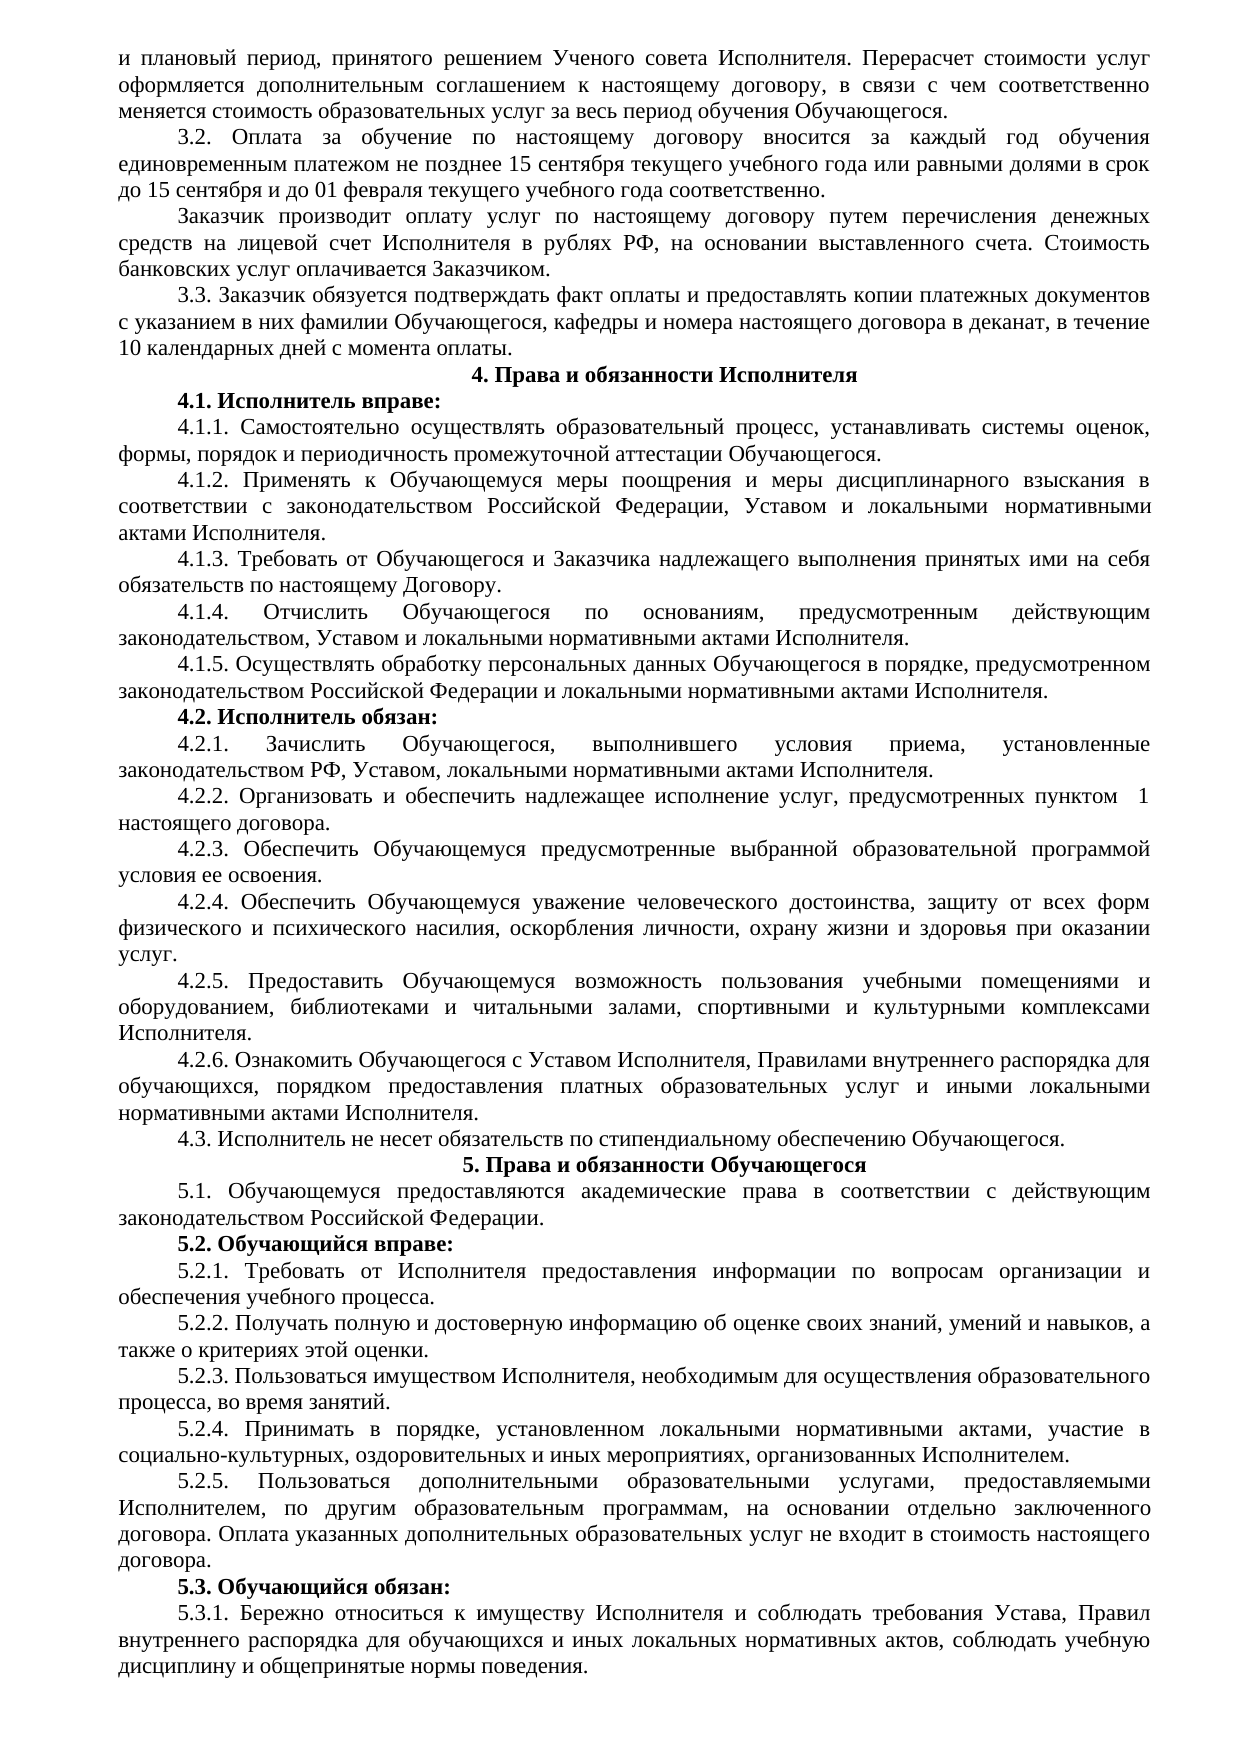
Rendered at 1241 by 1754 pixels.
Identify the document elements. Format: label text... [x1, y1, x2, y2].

text 5.1. Обучающемуся предоставляются академические права в соответствии с действующим законодательством Российской Федерации. [118, 1178, 1152, 1230]
text 4.1.5. Осуществлять обработку персональных данных Обучающегося в порядке, предусмотренном законодательством Российской Федерации и локальными нормативными актами Исполнителя. [118, 651, 1152, 703]
text 4.2.3. Обеспечить Обучающемуся предусмотренные выбранной образовательной программой условия ее освоения. [118, 835, 1152, 888]
text 3.2. Оплата за обучение по настоящему договору вносится за каждый год обучения единовременным платежом не позднее 15 сентября текущего учебного года или равными долями в срок до 15 сентября и до 01 февраля текущего учебного года соответственно. [118, 123, 1152, 202]
text 5.2. Обучающийся вправе: [118, 1230, 1152, 1257]
text 4.2.5. Предоставить Обучающемуся возможность пользования учебными помещениями и оборудованием, библиотеками и читальными залами, спортивными и культурными комплексами Исполнителя. [118, 967, 1152, 1046]
text 5.3. Обучающийся обязан: [118, 1573, 1152, 1599]
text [118, 44, 1152, 123]
text 4.2.6. Ознакомить Обучающегося с Уставом Исполнителя, Правилами внутреннего распорядка для обучающихся, порядком предоставления платных образовательных услуг и иными локальными нормативными актами Исполнителя. [118, 1046, 1152, 1125]
text 5. Права и обязанности Обучающегося [118, 1151, 1152, 1178]
text 5.3.1. Бережно относиться к имуществу Исполнителя и соблюдать требования Устава, Правил внутреннего распорядка для обучающихся и иных локальных нормативных актов, соблюдать учебную дисциплину и общепринятые нормы поведения. [118, 1599, 1152, 1678]
text 4.1.3. Требовать от Обучающегося и Заказчика надлежащего выполнения принятых ими на себя обязательств по настоящему Договору. [118, 545, 1152, 598]
text 5.2.5. Пользоваться дополнительными образовательными услугами, предоставляемыми Исполнителем, по другим образовательным программам, на основании отдельно заключенного договора. Оплата указанных дополнительных образовательных услуг не входит в стоимость настоящего договора. [118, 1467, 1152, 1573]
text 4.3. Исполнитель не несет обязательств по стипендиальному обеспечению Обучающегося. [118, 1125, 1152, 1151]
text 5.2.2. Получать полную и достоверную информацию об оценке своих знаний, умений и навыков, а также о критериях этой оценки. [118, 1309, 1152, 1362]
text 4.2.1. Зачислить Обучающегося, выполнившего условия приема, установленные законодательством РФ, Уставом, локальными нормативными актами Исполнителя. [118, 729, 1152, 782]
text 4.1.4. Отчислить Обучающегося по основаниям, предусмотренным действующим законодательством, Уставом и локальными нормативными актами Исполнителя. [118, 598, 1152, 651]
text 4.2. Исполнитель обязан: [118, 703, 1152, 729]
text 4.1. Исполнитель вправе: [118, 387, 1152, 413]
text 5.2.4. Принимать в порядке, установленном локальными нормативными актами, участие в социально-культурных, оздоровительных и иных мероприятиях, организованных Исполнителем. [118, 1415, 1152, 1467]
text 5.2.1. Требовать от Исполнителя предоставления информации по вопросам организации и обеспечения учебного процесса. [118, 1257, 1152, 1309]
text 4.1.2. Применять к Обучающемуся меры поощрения и меры дисциплинарного взыскания в соответствии с законодательством Российской Федерации, Уставом и локальными нормативными актами Исполнителя. [118, 466, 1152, 545]
text Заказчик производит оплату услуг по настоящему договору путем перечисления денежных средств на лицевой счет Исполнителя в рублях РФ, на основании выставленного счета. Стоимость банковских услуг оплачивается Заказчиком. [118, 202, 1152, 282]
text 3.3. Заказчик обязуется подтверждать факт оплаты и предоставлять копии платежных документов с указанием в них фамилии Обучающегося, кафедры и номера настоящего договора в деканат, в течение 10 календарных дней с момента оплаты. [118, 282, 1152, 361]
text 4.1.1. Самостоятельно осуществлять образовательный процесс, устанавливать системы оценок, формы, порядок и периодичность промежуточной аттестации Обучающегося. [118, 413, 1152, 466]
text 4.2.4. Обеспечить Обучающемуся уважение человеческого достоинства, защиту от всех форм физического и психического насилия, оскорбления личности, охрану жизни и здоровья при оказании услуг. [118, 888, 1152, 967]
text 4. Права и обязанности Исполнителя [118, 361, 1152, 387]
text 4.2.2. Организовать и обеспечить надлежащее исполнение услуг, предусмотренных пунктом 1 настоящего договора. [118, 782, 1152, 835]
text 5.2.3. Пользоваться имуществом Исполнителя, необходимым для осуществления образовательного процесса, во время занятий. [118, 1362, 1152, 1415]
